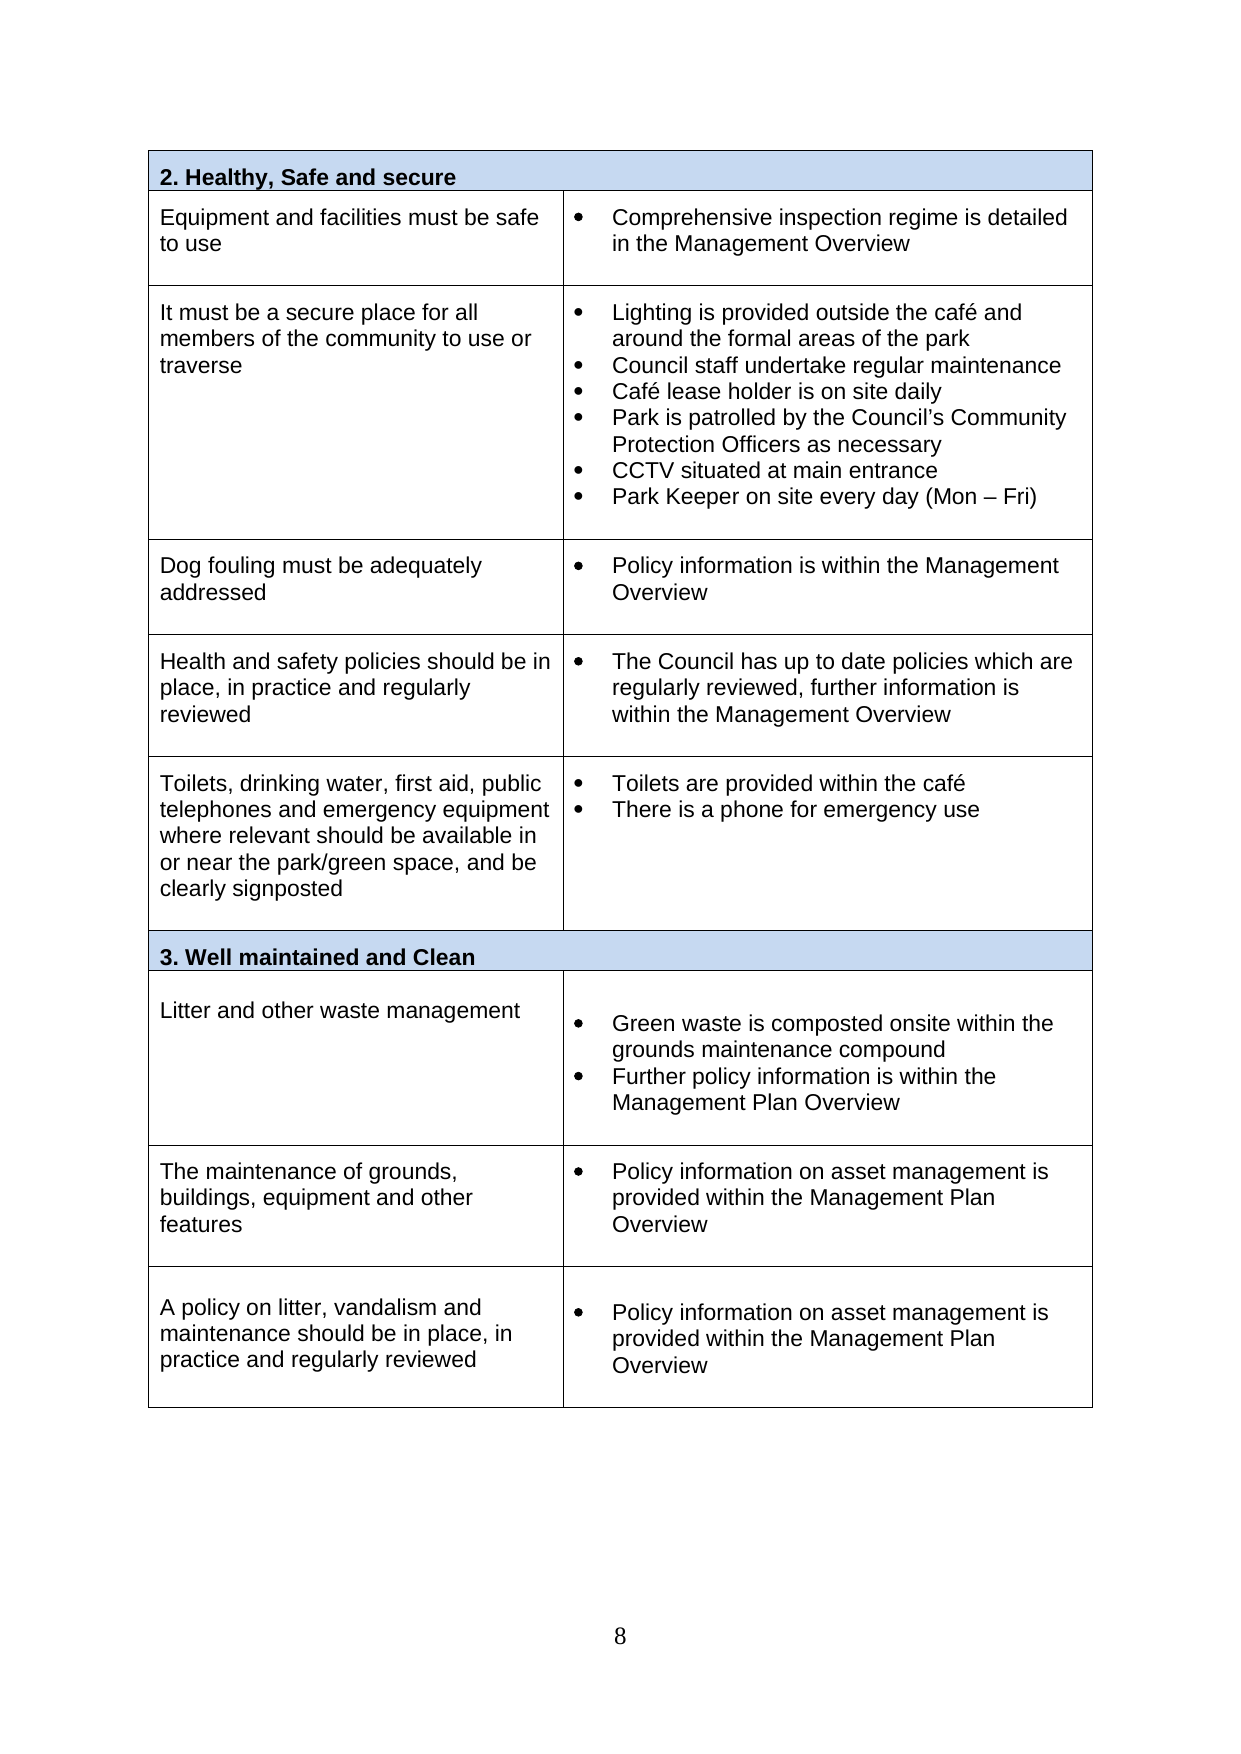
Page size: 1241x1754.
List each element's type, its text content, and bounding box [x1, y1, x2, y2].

table_cell The maintenance of grounds, buildings, equipment and other features [149, 1146, 563, 1266]
table_cell Dog fouling must be adequately addressed [149, 540, 563, 634]
table_cell A policy on litter, vandalism and maintenance should be in place, in practice and regularly reviewed [149, 1267, 563, 1407]
table_header 2. Healthy, Safe and secure [149, 151, 1092, 190]
table_cell Toilets are provided within the café There is a phone for emergency use [564, 757, 1092, 930]
table_cell Toilets, drinking water, first aid, public telephones and emergency equipment where relevant should be available in or near the park/green space, and be clearly signposted [149, 757, 563, 930]
table_cell The Council has up to date policies which are regularly reviewed, further information is within the Management Overview [564, 635, 1092, 756]
table_cell Policy information is within the Management Overview [564, 540, 1092, 634]
table_cell Policy information on asset management is provided within the Management Plan Overview [564, 1267, 1092, 1407]
table_cell Comprehensive inspection regime is detailed in the Management Overview [564, 191, 1092, 285]
table_cell Lighting is provided outside the café and around the formal areas of the park Council staff undertake regular maintenance Café lease holder is on site daily Park is patrolled by the Council’s Community Protection Officers as necessary CCTV situated at main entrance Park Keeper on site every day (Mon – Fri) [564, 286, 1092, 539]
table_cell Litter and other waste management [149, 971, 563, 1144]
table_cell Policy information on asset management is provided within the Management Plan Overview [564, 1146, 1092, 1266]
table_cell It must be a secure place for all members of the community to use or traverse [149, 286, 563, 539]
table_cell Health and safety policies should be in place, in practice and regularly reviewed [149, 635, 563, 756]
table_cell Green waste is composted onsite within the grounds maintenance compound Further policy information is within the Management Plan Overview [564, 971, 1092, 1144]
table_cell 3. Well maintained and Clean [149, 931, 1092, 970]
table_cell Equipment and facilities must be safe to use [149, 191, 563, 285]
